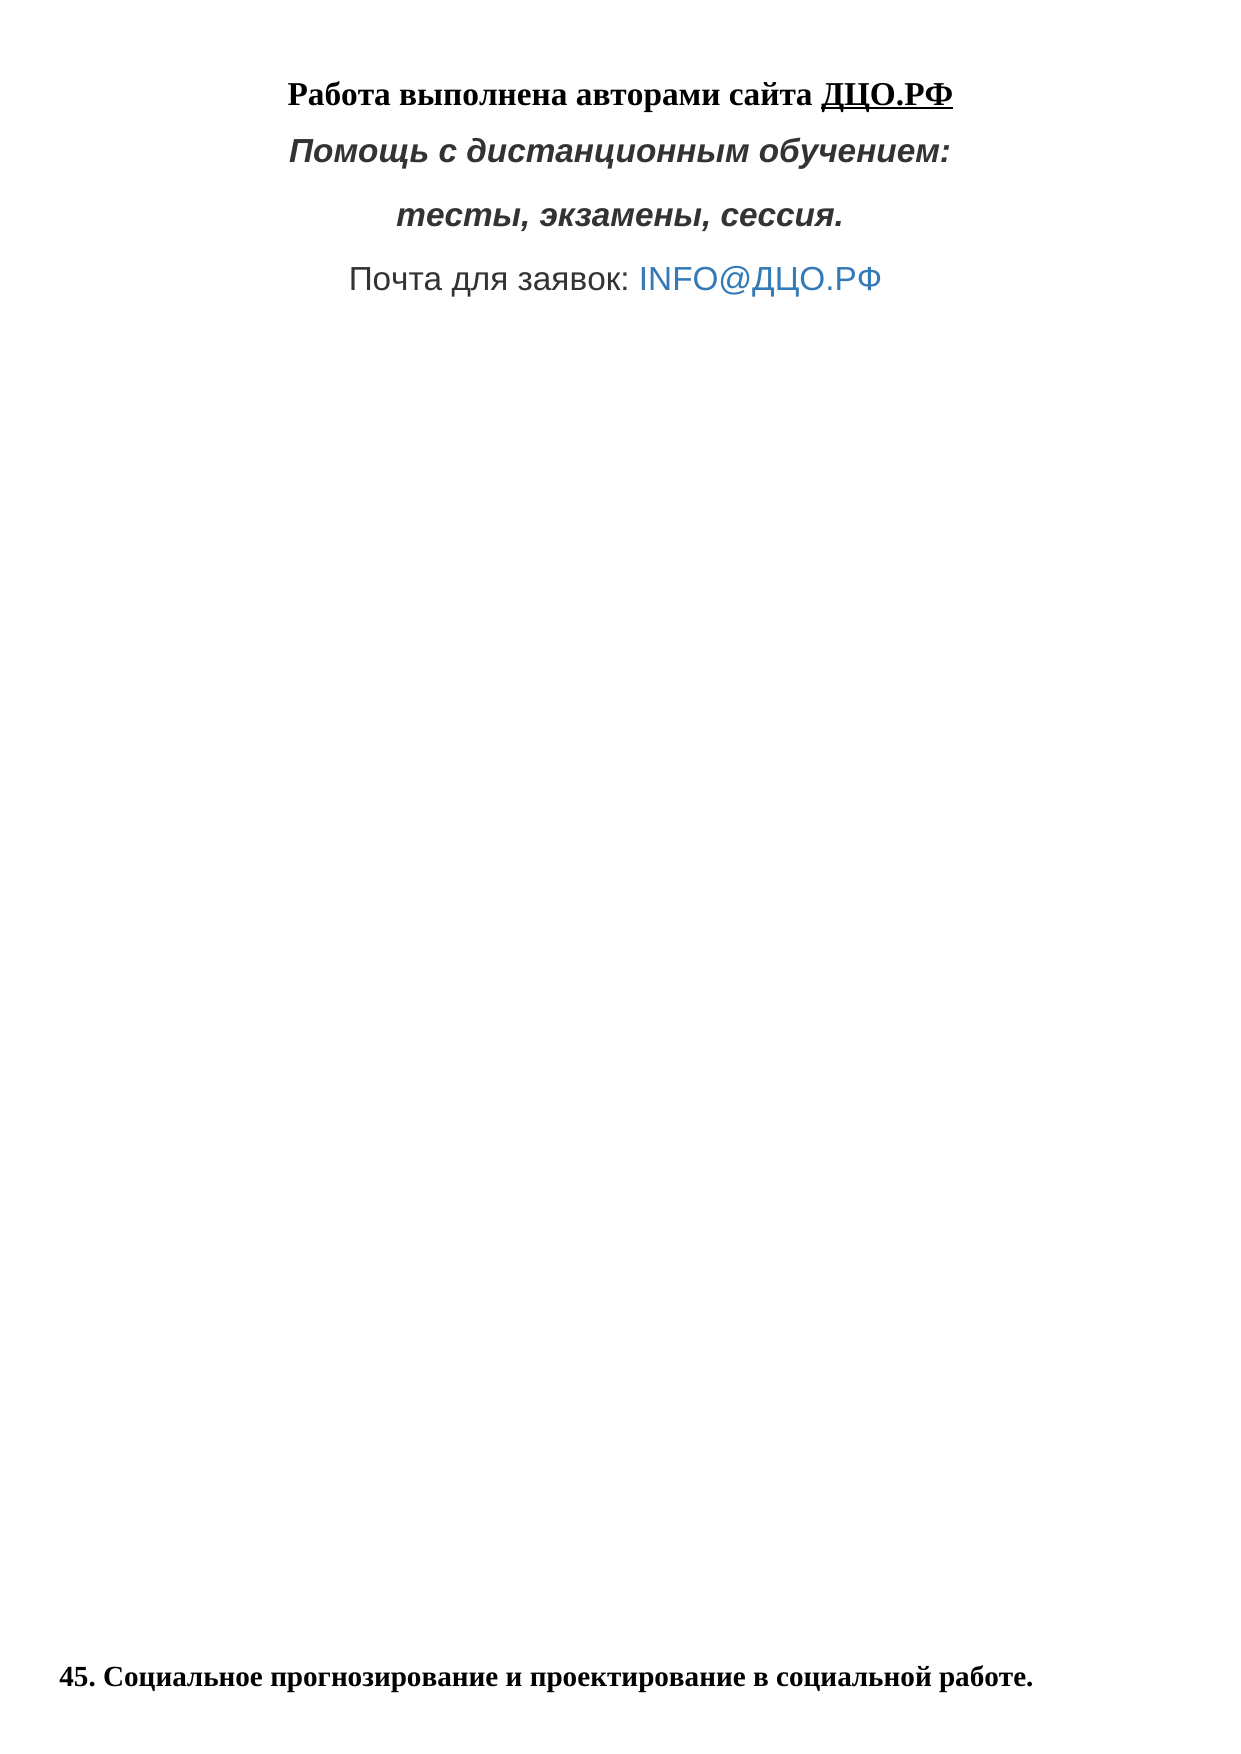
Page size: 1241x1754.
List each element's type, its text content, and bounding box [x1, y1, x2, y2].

text 45. Социальное прогнозирование и проектирование в социальной работе. [59, 1659, 1181, 1693]
